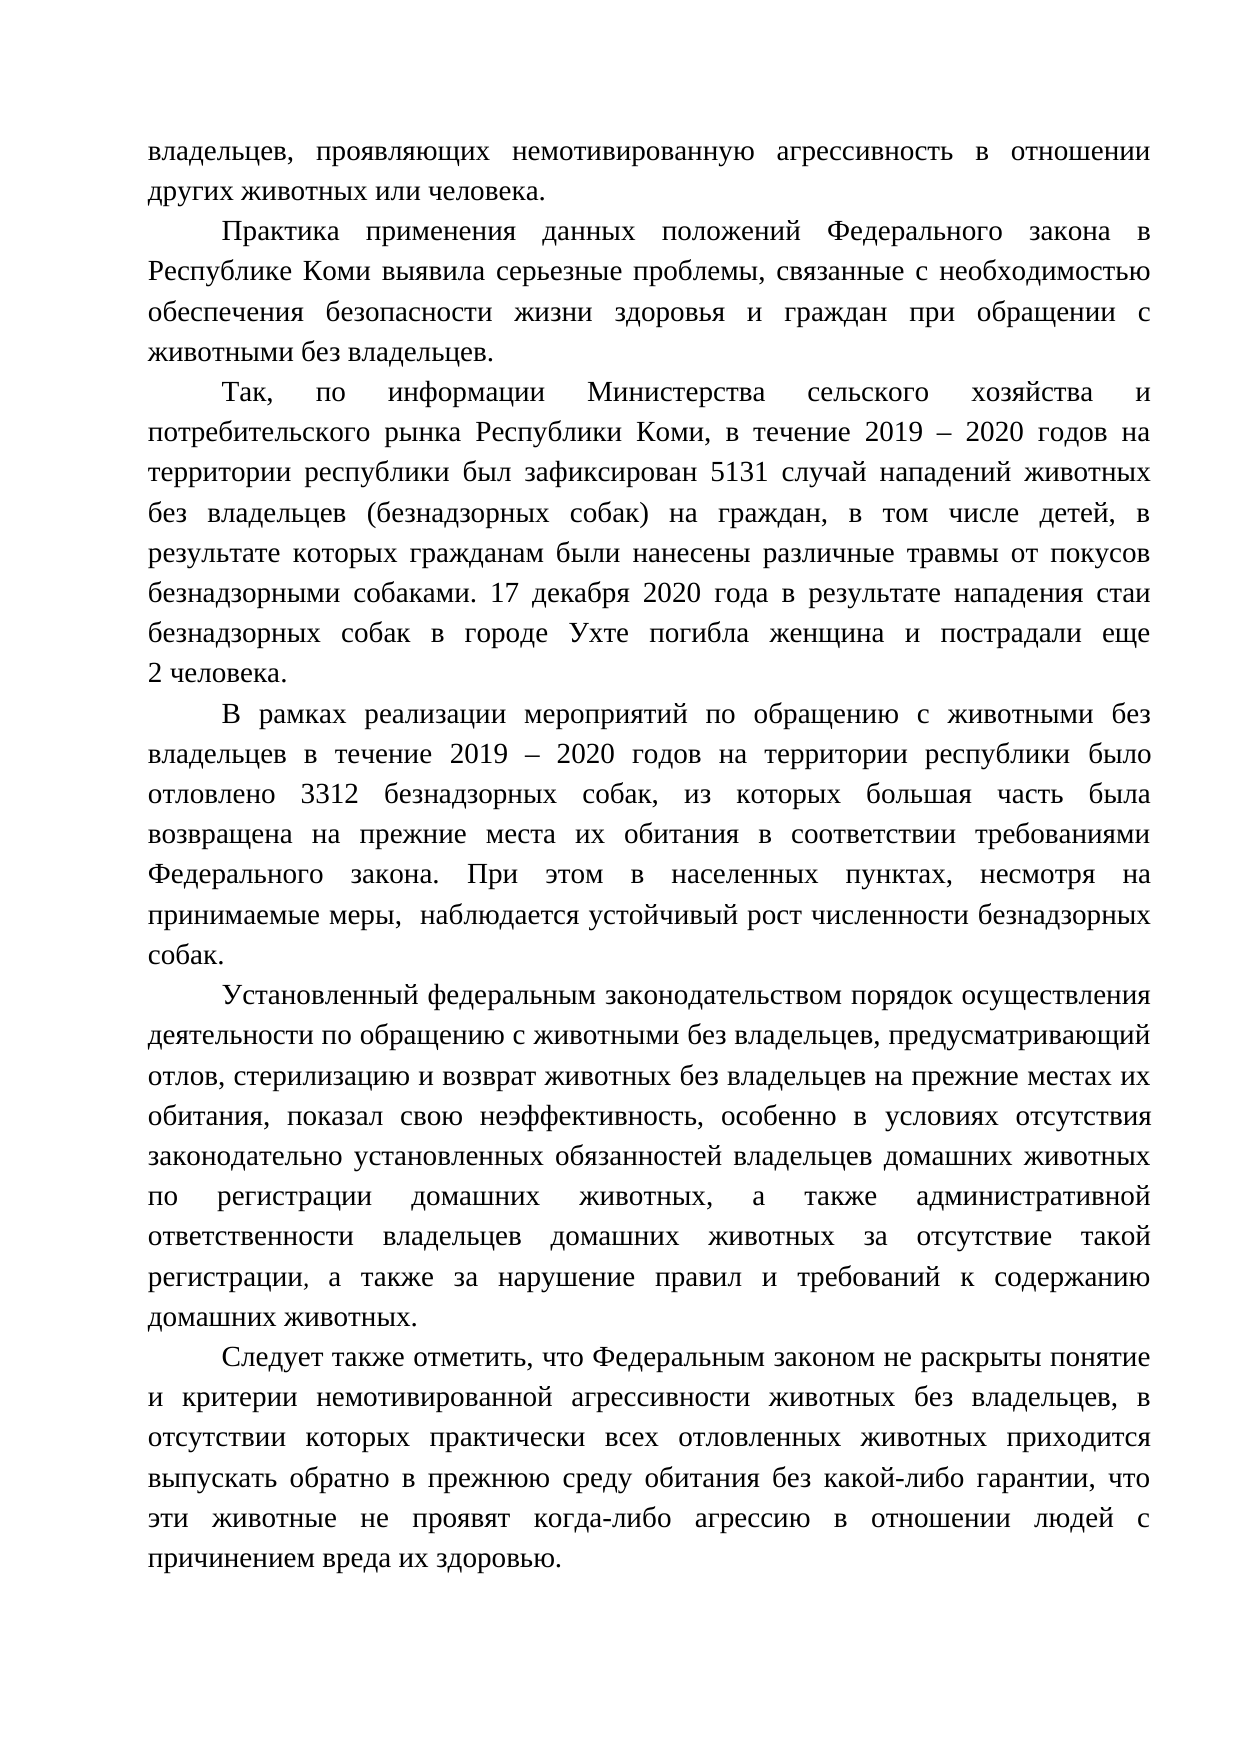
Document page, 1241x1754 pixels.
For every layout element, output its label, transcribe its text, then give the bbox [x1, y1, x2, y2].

text В рамках реализации мероприятий по обращению с животными без владельцев в течение 2019 ‒ 2020 годов на территории республики было отловлено 3312 безнадзорных собак, из которых большая часть была возвращена на прежние места их обитания в соответствии требованиями Федерального закона. При этом в населенных пунктах, несмотря на принимаемые меры, наблюдается устойчивый рост численности безнадзорных собак. [148, 696, 1152, 971]
text Практика применения данных положений Федерального закона в Республике Коми выявила серьезные проблемы, связанные с необходимостью обеспечения безопасности жизни здоровья и граждан при обращении с животными без владельцев. [148, 213, 1152, 367]
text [148, 133, 1152, 207]
text Установленный федеральным законодательством порядок осуществления деятельности по обращению с животными без владельцев, предусматривающий отлов, стерилизацию и возврат животных без владельцев на прежние местах их обитания, показал свою неэффективность, особенно в условиях отсутствия законодательно установленных обязанностей владельцев домашних животных по регистрации домашних животных, а также административной ответственности владельцев домашних животных за отсутствие такой регистрации, а также за нарушение правил и требований к содержанию домашних животных. [148, 977, 1152, 1332]
text Следует также отметить, что Федеральным законом не раскрыты понятие и критерии немотивированной агрессивности животных без владельцев, в отсутствии которых практически всех отловленных животных приходится выпускать обратно в прежнюю среду обитания без какой-либо гарантии, что эти животные не проявят когда-либо агрессию в отношении людей с причинением вреда их здоровью. [148, 1339, 1152, 1574]
text Так, по информации Министерства сельского хозяйства и потребительского рынка Республики Коми, в течение 2019 ‒ 2020 годов на территории республики был зафиксирован 5131 случай нападений животных без владельцев (безнадзорных собак) на граждан, в том числе детей, в результате которых гражданам были нанесены различные травмы от покусов безнадзорными собаками. 17 декабря 2020 года в результате нападения стаи безнадзорных собак в городе Ухте погибла женщина и пострадали еще 2 человека. [148, 374, 1152, 689]
